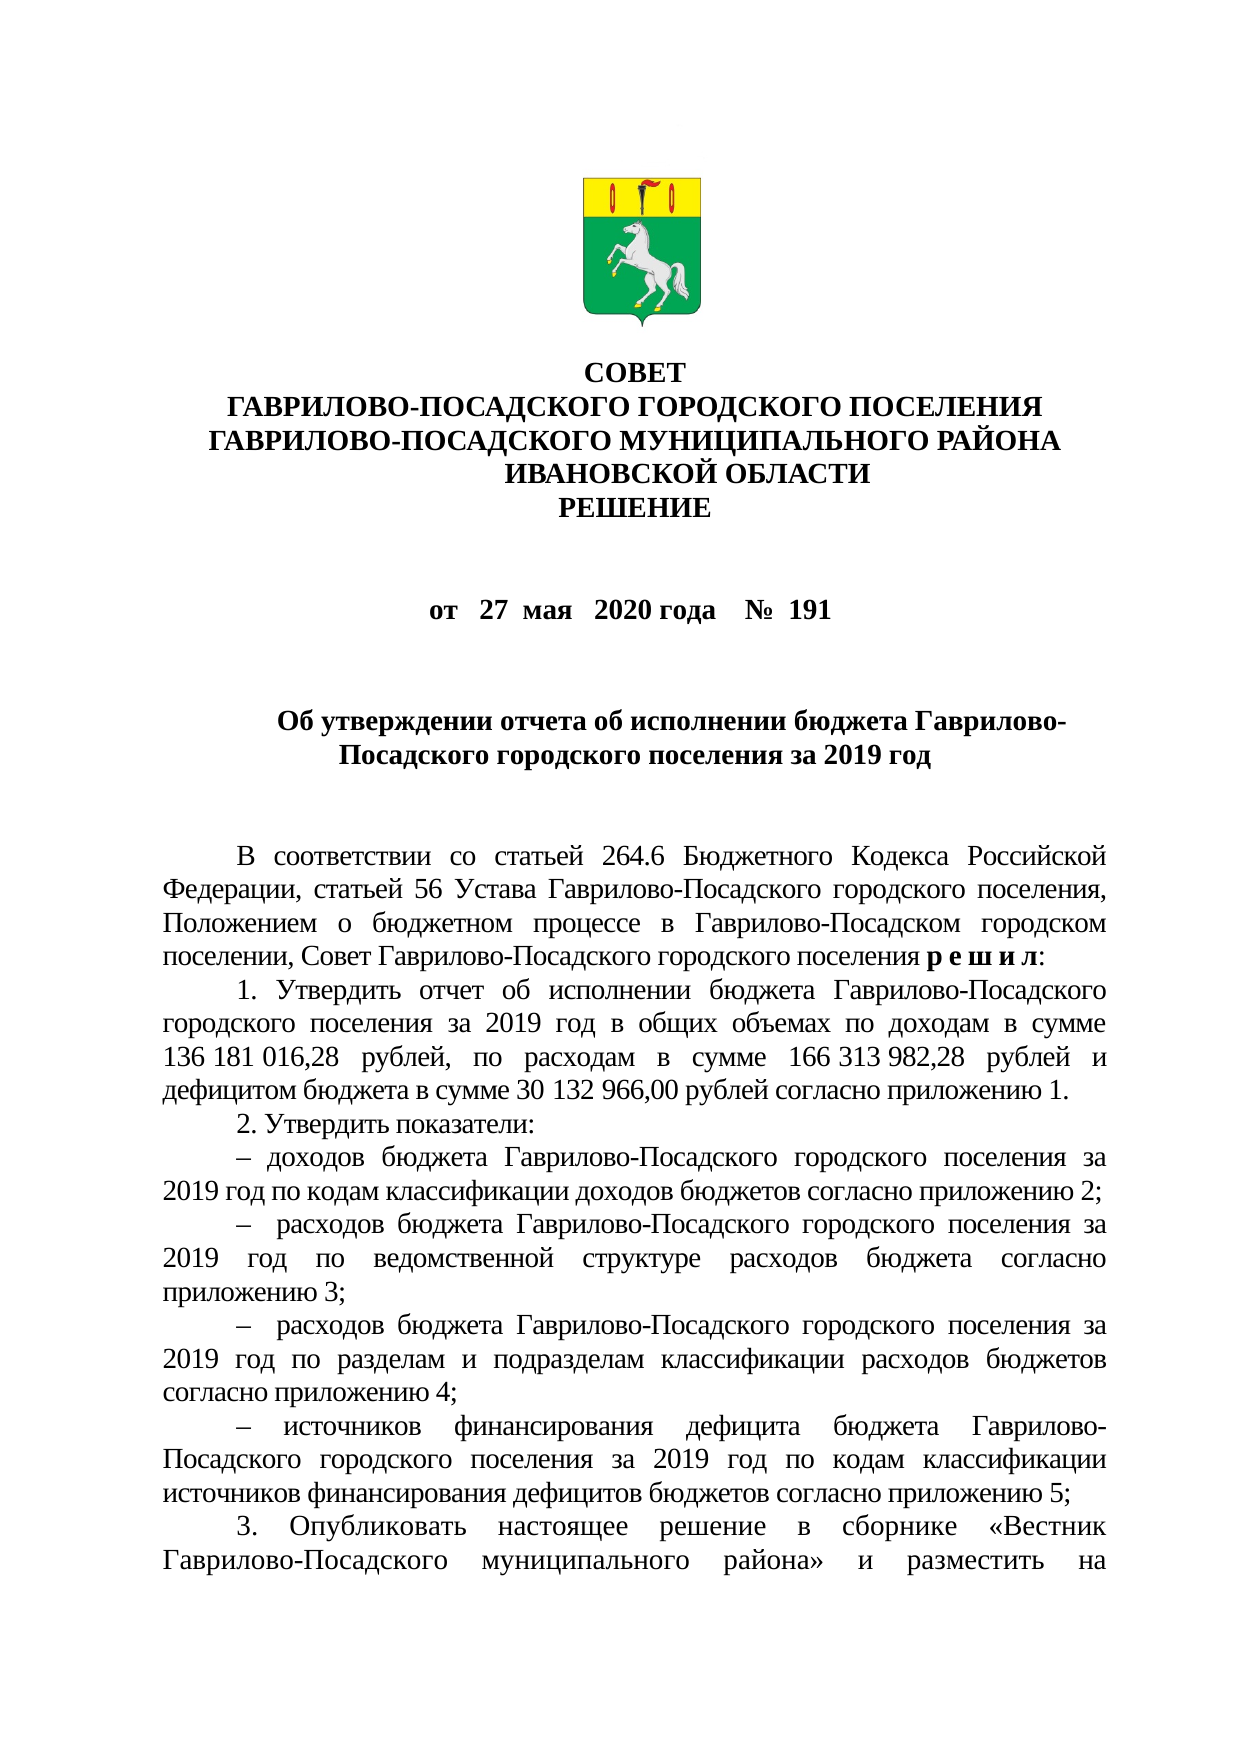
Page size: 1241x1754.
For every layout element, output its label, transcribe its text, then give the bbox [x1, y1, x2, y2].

text В соответствии со статьей 264.6 Бюджетного Кодекса Российской Федерации, статьей 56 Устава Гаврилово-Посадского городского поселения, Положением о бюджетном процессе в Гаврилово-Посадском городском поселении, Совет Гаврилово-Посадского городского поселения р е ш и л: [162, 838, 1107, 972]
subtitle СОВЕТ [162, 356, 1107, 389]
text Об утверждении отчета об исполнении бюджета Гаврилово-Посадского городского поселения за 2019 год [162, 703, 1107, 771]
text – расходов бюджета Гаврилово-Посадского городского поселения за 2019 год по разделам и подразделам классификации расходов бюджетов согласно приложению 4; [162, 1307, 1107, 1408]
text 1. Утвердить отчет об исполнении бюджета Гаврилово-Посадского городского поселения за 2019 год в общих объемах по доходам в сумме 136 181 016,28 рублей, по расходам в сумме 166 313 982,28 рублей и дефицитом бюджета в сумме 30 132 966,00 рублей согласно приложению 1. [162, 972, 1107, 1106]
subtitle ГАВРИЛОВО-ПОСАДСКОГО МУНИЦИПАЛЬНОГО РАЙОНА ИВАНОВСКОЙ ОБЛАСТИ [162, 423, 1107, 490]
text от 27 мая 2020 года № 191 [162, 589, 1098, 627]
subtitle ГАВРИЛОВО-ПОСАДСКОГО ГОРОДСКОГО ПОСЕЛЕНИЯ [162, 389, 1107, 423]
subtitle РЕШЕНИЕ [162, 490, 1107, 523]
text – источников финансирования дефицита бюджета Гаврилово-Посадского городского поселения за 2019 год по кодам классификации источников финансирования дефицитов бюджетов согласно приложению 5; [162, 1408, 1107, 1508]
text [162, 1508, 1107, 1576]
text – расходов бюджета Гаврилово-Посадского городского поселения за 2019 год по ведомственной структуре расходов бюджета согласно приложению 3; [162, 1207, 1107, 1307]
picture [571, 103, 722, 335]
text – доходов бюджета Гаврилово-Посадского городского поселения за 2019 год по кодам классификации доходов бюджетов согласно приложению 2; [162, 1139, 1107, 1207]
text 2. Утвердить показатели: [162, 1106, 1107, 1139]
